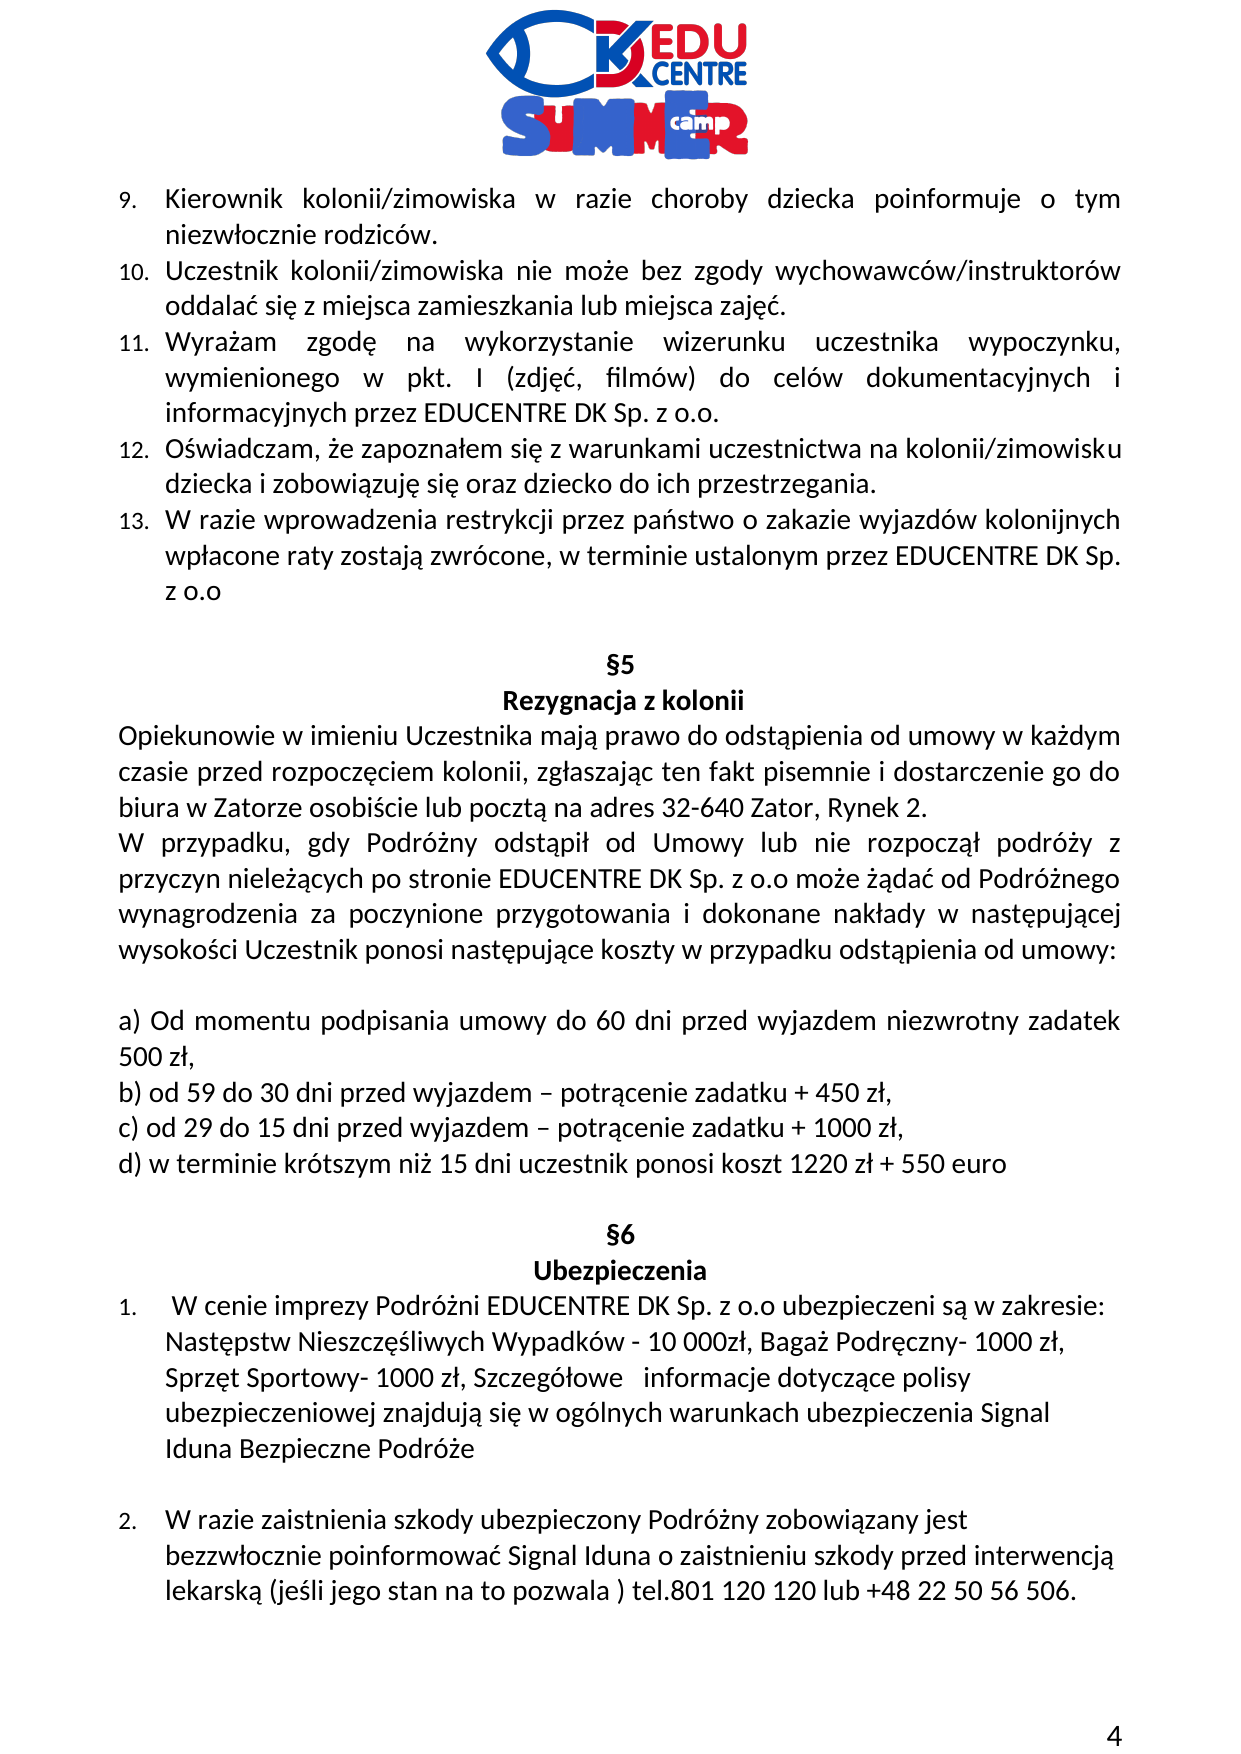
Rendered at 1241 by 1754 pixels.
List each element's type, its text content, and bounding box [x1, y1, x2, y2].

text a) Od momentu podpisania umowy do 60 dni przed wyjazdem niezwrotny zadatek 500 zł, [118, 1002, 1122, 1074]
text Ubezpieczenia [118, 1252, 1122, 1287]
picture [481, 0, 760, 181]
list Uczestnik kolonii/zimowiska nie może bez zgody wychowawców/instruktorów oddalać się z miejsca zamieszkania lub miejsca zajęć. [118, 252, 1122, 323]
text c) od 29 do 15 dni przed wyjazdem – potrącenie zadatku + 1000 zł, [118, 1109, 1122, 1145]
text Rezygnacja z kolonii [118, 682, 1122, 717]
text d) w terminie krótszym niż 15 dni uczestnik ponosi koszt 1220 zł + 550 euro [118, 1145, 1122, 1181]
text §5 [118, 646, 1122, 682]
list Kierownik kolonii/zimowiska w razie choroby dziecka poinformuje o tym niezwłocznie rodziców. [118, 181, 1122, 252]
list W cenie imprezy Podróżni EDUCENTRE DK Sp. z o.o ubezpieczeni są w zakresie: Następstw Nieszczęśliwych Wypadków - 10 000zł, Bagaż Podręczny- 1000 zł, Sprzęt Sportowy- 1000 zł, Szczegółowe informacje dotyczące polisy ubezpieczeniowej znajdują się w ogólnych warunkach ubezpieczenia Signal Iduna Bezpieczne Podróże [118, 1287, 1122, 1466]
text W przypadku, gdy Podróżny odstąpił od Umowy lub nie rozpoczął podróży z przyczyn nieleżących po stronie EDUCENTRE DK Sp. z o.o może żądać od Podróżnego wynagrodzenia za poczynione przygotowania i dokonane nakłady w następującej wysokości Uczestnik ponosi następujące koszty w przypadku odstąpienia od umowy: [118, 824, 1122, 967]
list Oświadczam, że zapoznałem się z warunkami uczestnictwa na kolonii/zimowisku dziecka i zobowiązuję się oraz dziecko do ich przestrzegania. [118, 430, 1122, 501]
list Wyrażam zgodę na wykorzystanie wizerunku uczestnika wypoczynku, wymienionego w pkt. I (zdjęć, filmów) do celów dokumentacyjnych i informacyjnych przez EDUCENTRE DK Sp. z o.o. [118, 323, 1122, 430]
list W razie wprowadzenia restrykcji przez państwo o zakazie wyjazdów kolonijnych wpłacone raty zostają zwrócone, w terminie ustalonym przez EDUCENTRE DK Sp. z o.o [118, 501, 1122, 608]
list W razie zaistnienia szkody ubezpieczony Podróżny zobowiązany jest bezzwłocznie poinformować Signal Iduna o zaistnieniu szkody przed interwencją lekarską (jeśli jego stan na to pozwala ) tel.801 120 120 lub +48 22 50 56 506. [118, 1501, 1122, 1608]
text b) od 59 do 30 dni przed wyjazdem – potrącenie zadatku + 450 zł, [118, 1074, 1122, 1109]
text §6 [118, 1216, 1122, 1252]
text Opiekunowie w imieniu Uczestnika mają prawo do odstąpienia od umowy w każdym czasie przed rozpoczęciem kolonii, zgłaszając ten fakt pisemnie i dostarczenie go do biura w Zatorze osobiście lub pocztą na adres 32-640 Zator, Rynek 2. [118, 717, 1122, 824]
